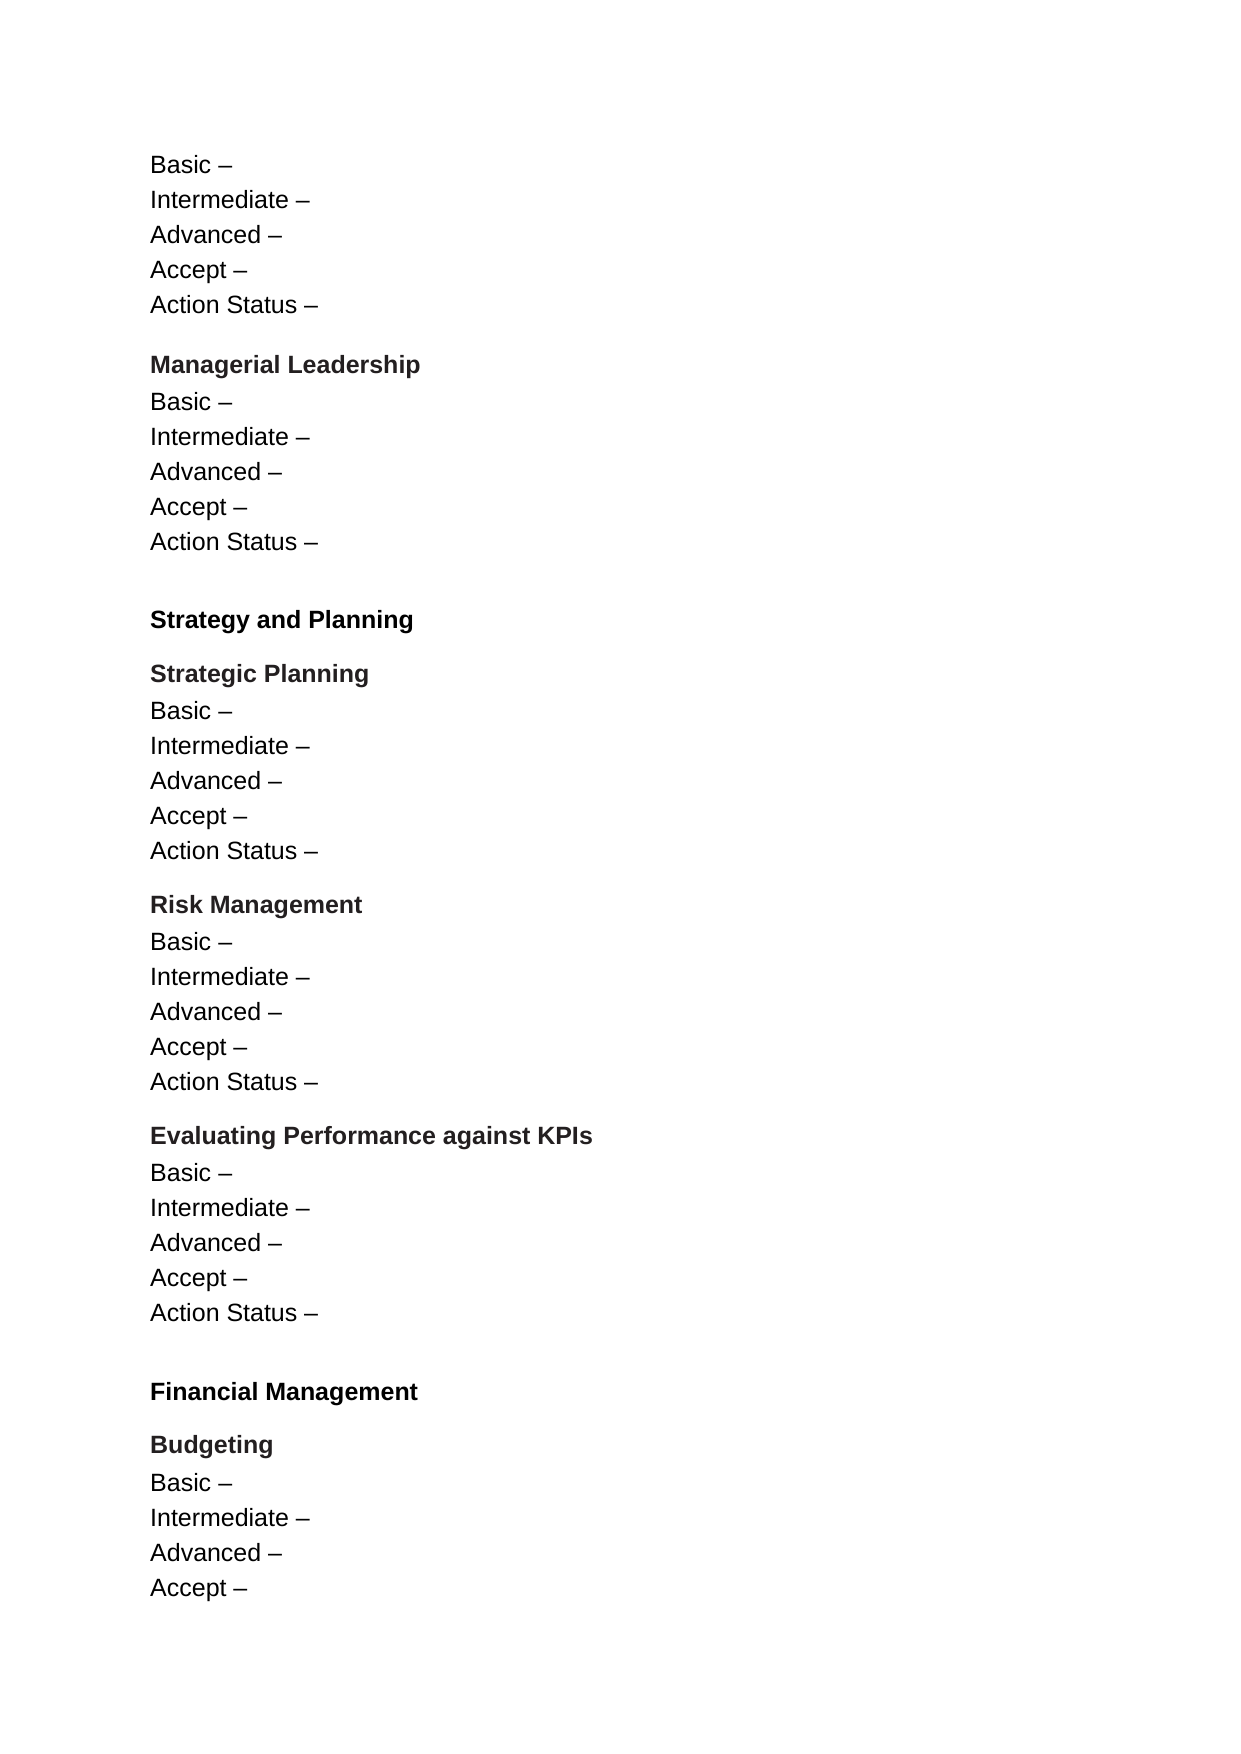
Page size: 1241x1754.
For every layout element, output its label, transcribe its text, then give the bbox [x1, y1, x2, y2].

text Intermediate – [150, 1193, 1031, 1222]
text Action Status – [150, 1298, 1031, 1327]
text Risk Management [150, 890, 1090, 919]
text Intermediate – [150, 1502, 1031, 1531]
text Basic – [150, 387, 1031, 415]
text Basic – [150, 150, 1031, 179]
text Advanced – [150, 1228, 1031, 1257]
text Advanced – [150, 766, 1031, 795]
text Intermediate – [150, 731, 1031, 760]
text Intermediate – [150, 962, 1031, 991]
text Managerial Leadership [150, 321, 1090, 378]
text Advanced – [150, 1537, 1031, 1566]
text Accept – [150, 1263, 1031, 1292]
text Intermediate – [150, 422, 1031, 450]
title Financial Management [150, 1377, 1031, 1405]
text Advanced – [150, 220, 1031, 249]
text Action Status – [150, 527, 1031, 555]
text Advanced – [150, 997, 1031, 1026]
text Accept – [150, 801, 1031, 830]
text Basic – [150, 1158, 1031, 1187]
text Accept – [150, 492, 1031, 520]
text Basic – [150, 1467, 1031, 1496]
text Intermediate – [150, 185, 1031, 214]
title Strategy and Planning [150, 605, 1031, 634]
text Strategic Planning [150, 659, 1090, 688]
text Action Status – [150, 290, 1031, 319]
text Advanced – [150, 457, 1031, 485]
text Accept – [150, 255, 1031, 284]
text Budgeting [150, 1430, 1090, 1459]
text Accept – [150, 1572, 1031, 1601]
text Evaluating Performance against KPIs [150, 1121, 1090, 1149]
text Action Status – [150, 1067, 1031, 1096]
text Basic – [150, 927, 1031, 956]
text Accept – [150, 1032, 1031, 1061]
text Action Status – [150, 836, 1031, 865]
text Basic – [150, 696, 1031, 725]
